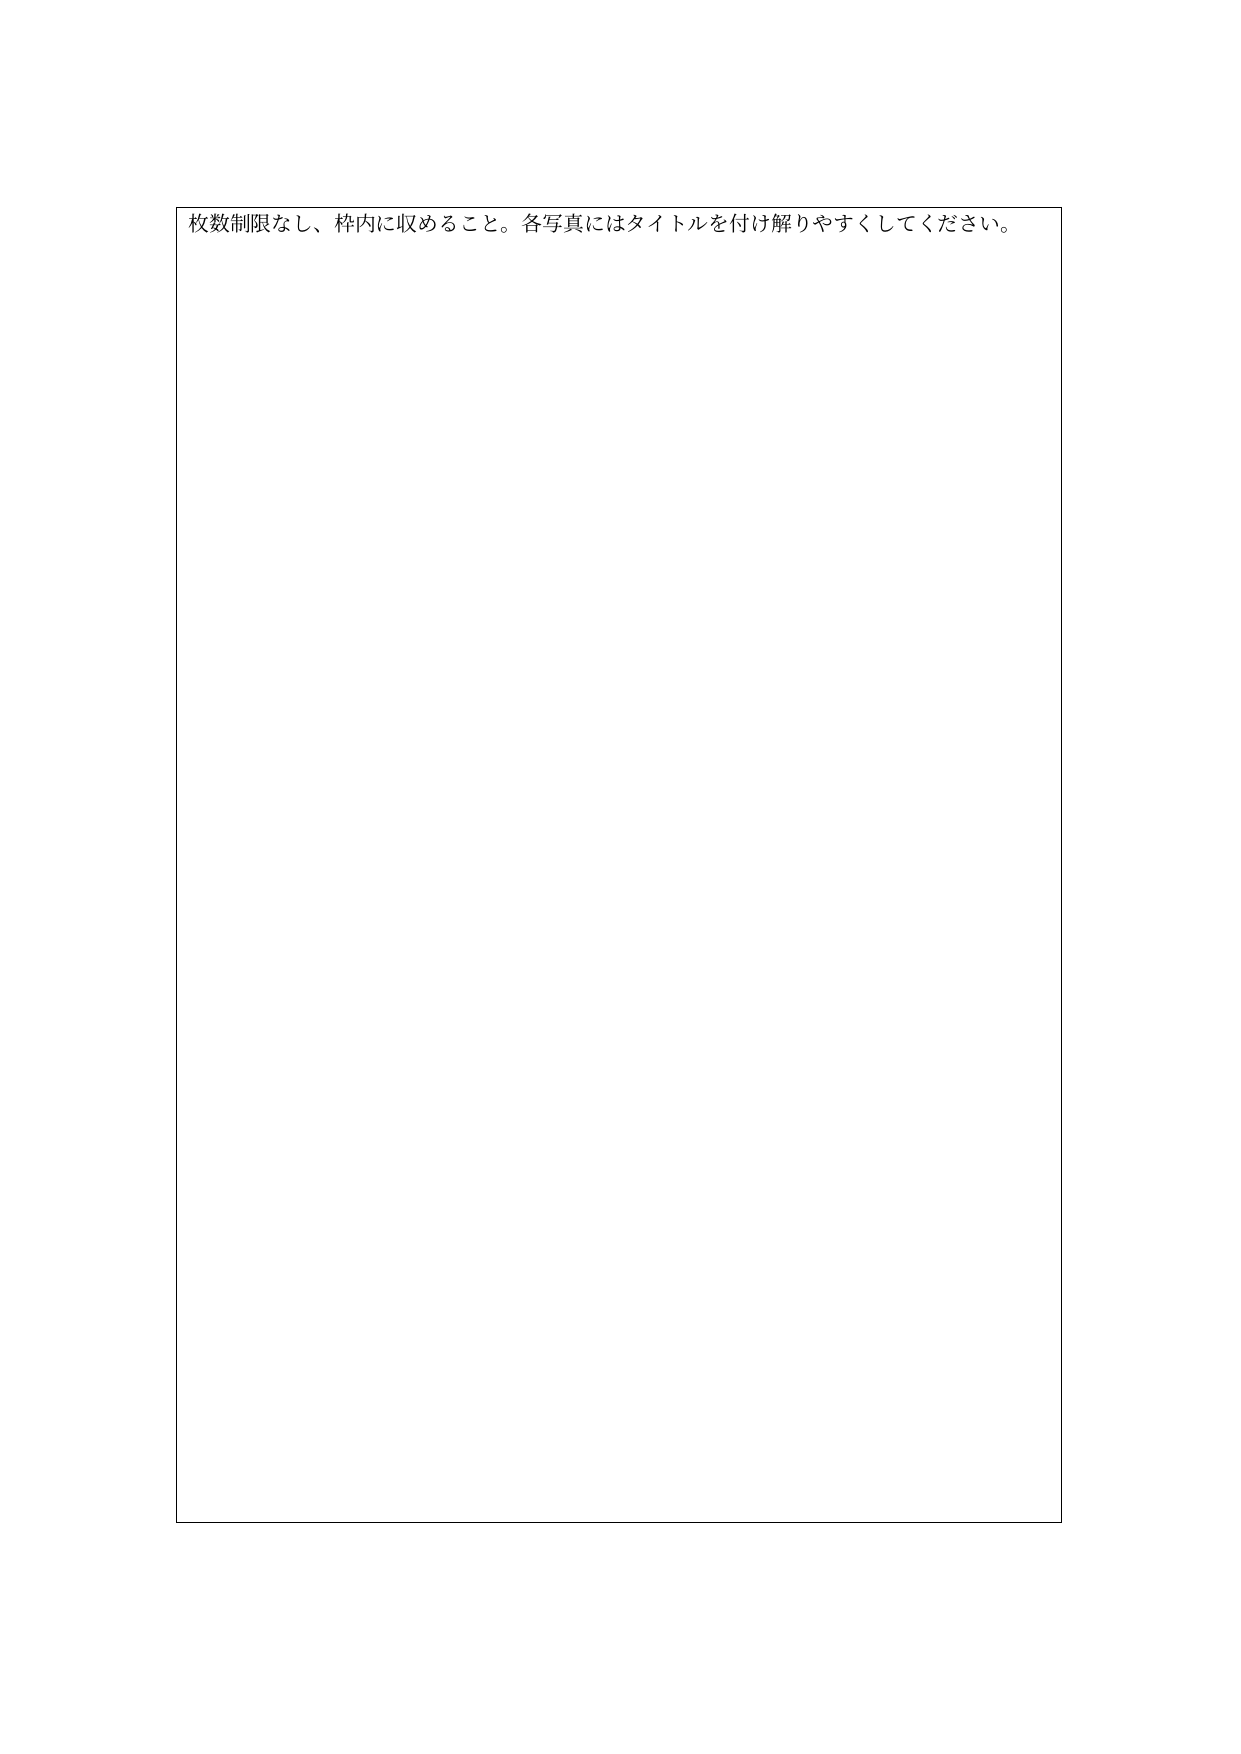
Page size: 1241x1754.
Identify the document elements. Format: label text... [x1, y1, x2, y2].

table_header 枚数制限なし、枠内に収めること。各写真にはタイトルを付け解りやすくしてください。 [177, 208, 1061, 1522]
